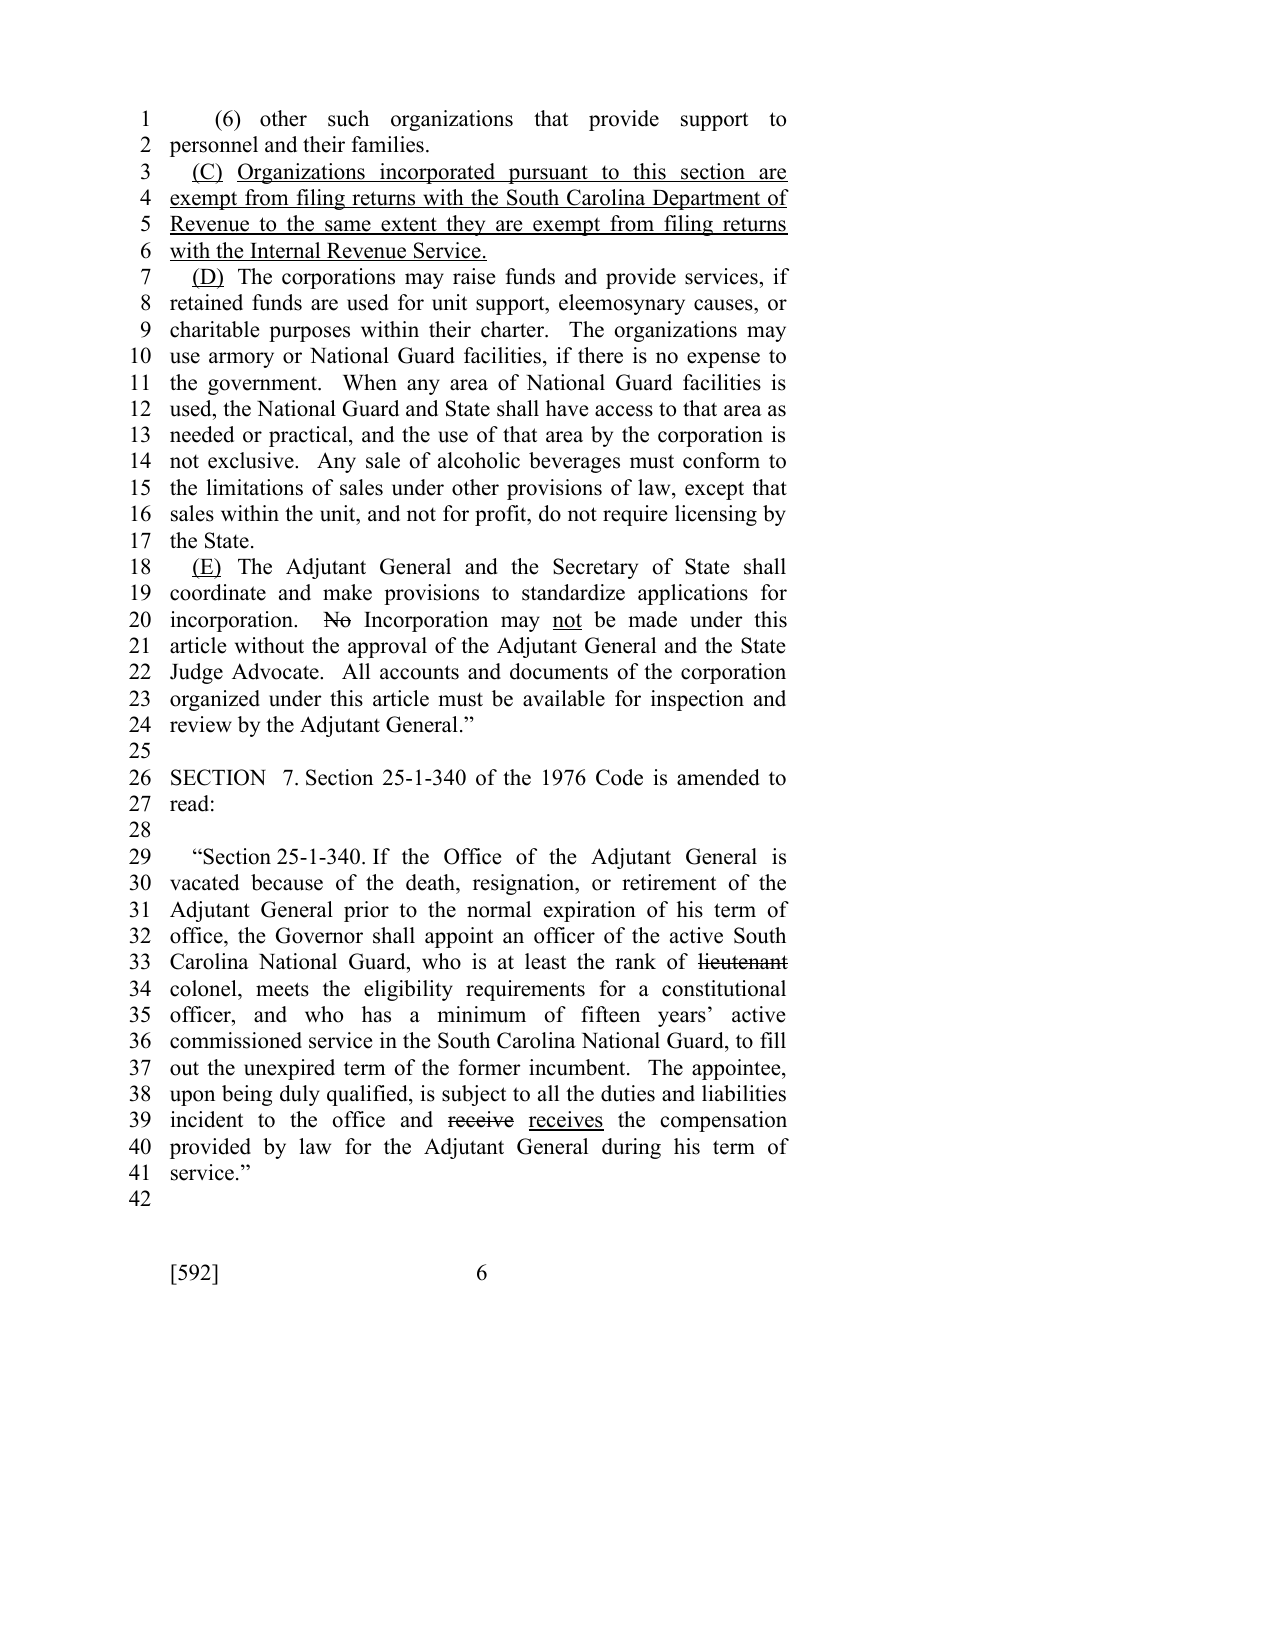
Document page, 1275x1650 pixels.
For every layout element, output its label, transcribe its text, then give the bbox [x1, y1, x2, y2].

text “Section 25-1-340. If the Office of the Adjutant General is vacated because of the death, resignation, or retirement of the Adjutant General prior to the normal expiration of his term of office, the Governor shall appoint an officer of the active South Carolina National Guard, who is at least the rank of lieutenant colonel, meets the eligibility requirements for a constitutional officer, and who has a minimum of fifteen years’ active commissioned service in the South Carolina National Guard, to fill out the unexpired term of the former incumbent. The appointee, upon being duly qualified, is subject to all the duties and liabilities incident to the office and receive receives the compensation provided by law for the Adjutant General during his term of service.” [169, 843, 787, 1186]
text (C) Organizations incorporated pursuant to this section are exempt from filing returns with the South Carolina Department of Revenue to the same extent they are exempt from filing returns with the Internal Revenue Service. [169, 158, 787, 207]
text (D) The corporations may raise funds and provide services, if retained funds are used for unit support, eleemosynary causes, or charitable purposes within their charter. The organizations may use armory or National Guard facilities, if there is no expense to the government. When any area of National Guard facilities is used, the National Guard and State shall have access to that area as needed or practical, and the use of that area by the corporation is not exclusive. Any sale of alcoholic beverages must conform to the limitations of sales under other provisions of law, except that sales within the unit, and not for profit, do not require licensing by the State. [169, 263, 787, 553]
text (C) Organizations incorporated pursuant to this section are exempt from filing returns with the South Carolina Department of Revenue to the same extent they are exempt from filing returns with the Internal Revenue Service. [169, 234, 787, 263]
text SECTION 7. Section 25-1-340 of the 1976 Code is amended to read: [169, 764, 787, 817]
text (E) The Adjutant General and the Secretary of State shall coordinate and make provisions to standardize applications for incorporation. No Incorporation may not be made under this article without the approval of the Adjutant General and the State Judge Advocate. All accounts and documents of the corporation organized under this article must be available for inspection and review by the Adjutant General.” [169, 553, 787, 737]
text (6) other such organizations that provide support to personnel and their families. [169, 105, 787, 158]
text (C) Organizations incorporated pursuant to this section are exempt from filing returns with the South Carolina Department of Revenue to the same extent they are exempt from filing returns with the Internal Revenue Service. [169, 208, 787, 233]
